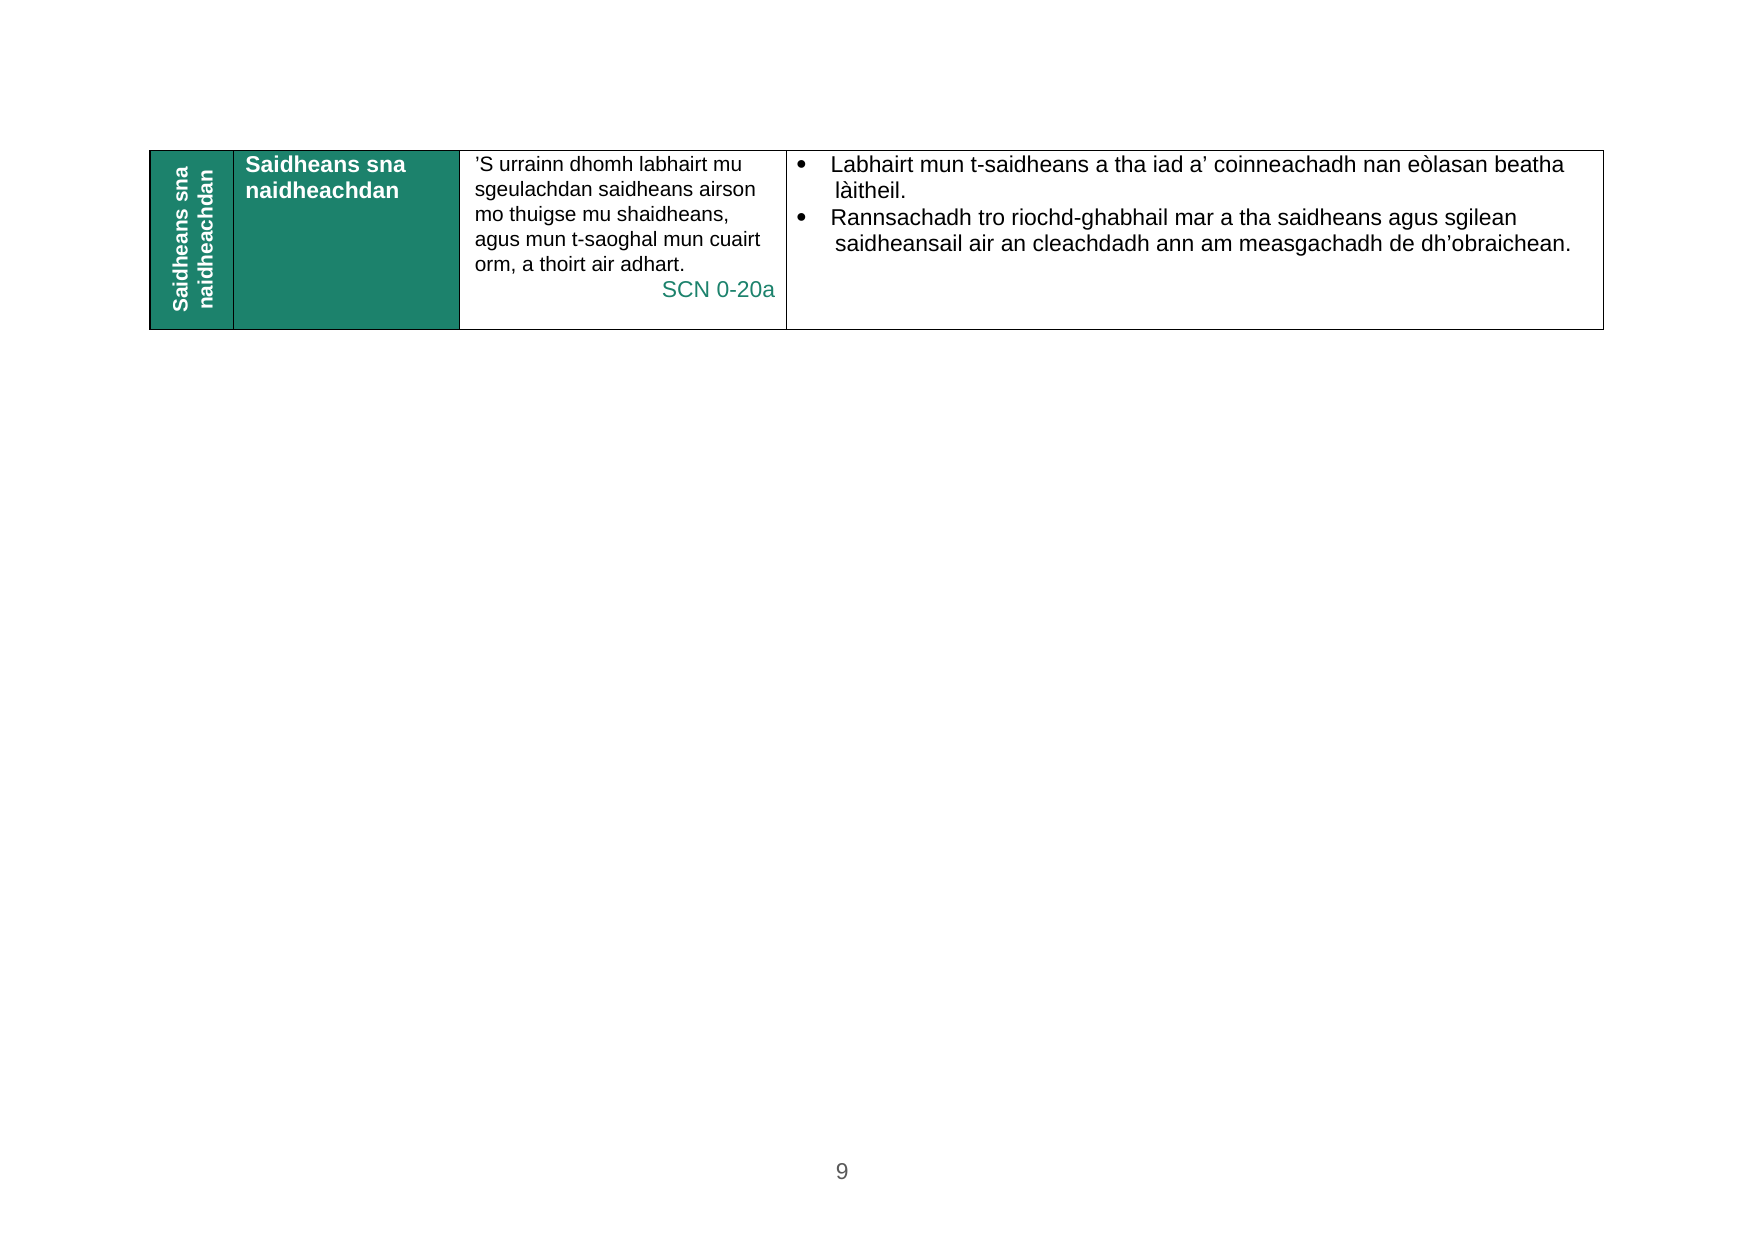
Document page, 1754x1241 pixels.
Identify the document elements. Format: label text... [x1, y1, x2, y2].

table_cell Saidheans sna naidheachdan [151, 151, 233, 329]
table_cell Labhairt mun t-saidheans a tha iad a’ coinneachadh nan eòlasan beatha làitheil. Rannsachadh tro riochd-ghabhail mar a tha saidheans agus sgilean saidheansail air an cleachdadh ann am measgachadh de dh’obraichean. [787, 151, 1603, 329]
table_cell Saidheans sna naidheachdan [234, 151, 459, 329]
table_cell ’S urrainn dhomh labhairt mu sgeulachdan saidheans airson mo thuigse mu shaidheans, agus mun t-saoghal mun cuairt orm, a thoirt air adhart. SCN 0-20a [460, 151, 786, 329]
